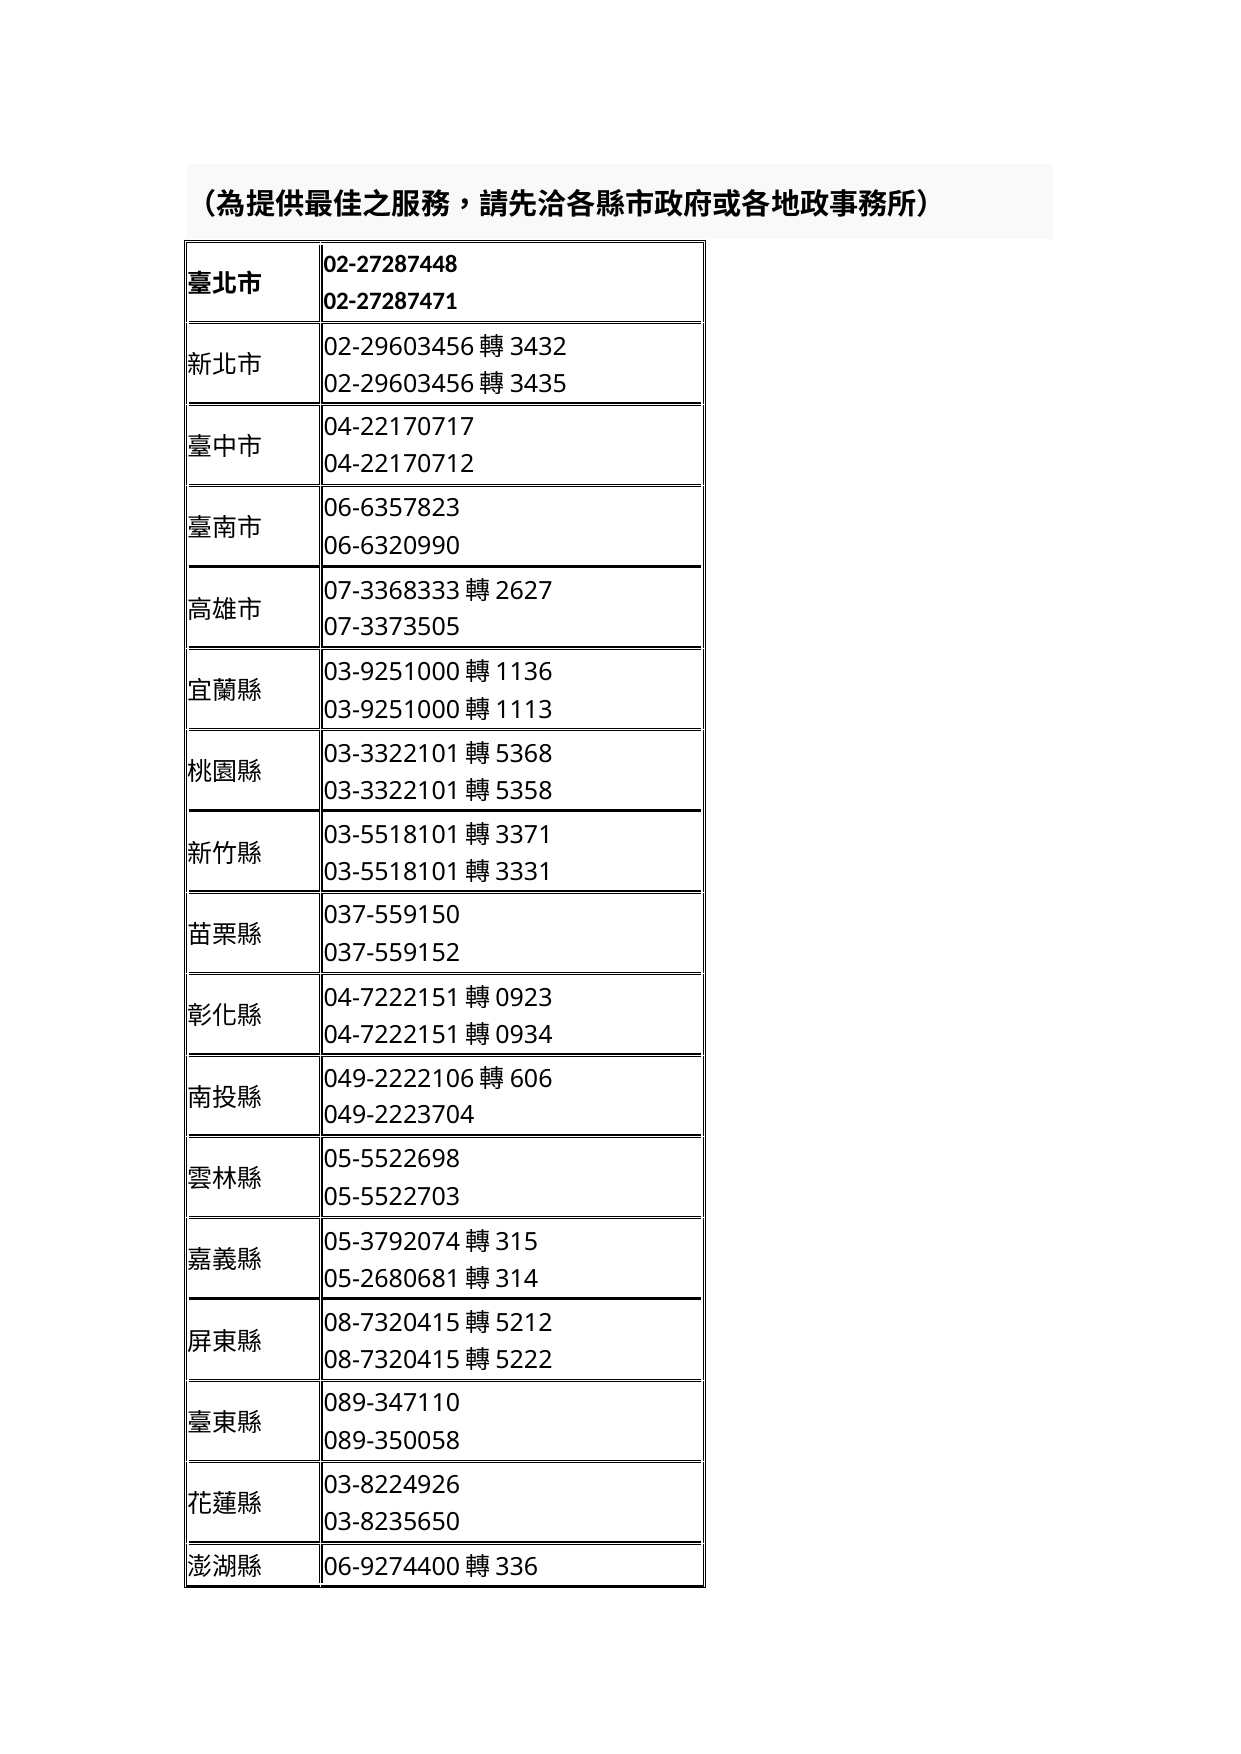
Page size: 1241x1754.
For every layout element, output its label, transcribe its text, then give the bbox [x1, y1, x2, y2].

table_cell 089-347110 089-350058 [323, 1379, 703, 1460]
table_cell 宜蘭縣 [187, 646, 319, 728]
table_cell 03-5518101轉3371 03-5518101轉3331 [323, 809, 703, 890]
table_cell 高雄市 [187, 565, 319, 646]
table_cell 04-22170717 04-22170712 [323, 402, 703, 483]
table_header 02-27287448 02-27287471 [321, 243, 703, 321]
table_cell 04-7222151轉0923 04-7222151轉0934 [321, 972, 704, 1053]
table_cell 臺中市 [187, 402, 319, 483]
table_cell 03-8224926 03-8235650 [321, 1460, 704, 1541]
table_cell 花蓮縣 [185, 1460, 321, 1541]
table_cell 03-3322101轉5368 03-3322101轉5358 [321, 728, 704, 809]
table_cell 臺南市 [187, 484, 319, 565]
table_cell 嘉義縣 [185, 1216, 321, 1297]
table_cell 07-3368333轉2627 07-3373505 [323, 565, 703, 646]
table_cell 05-5522698 05-5522703 [323, 1134, 703, 1216]
table_cell 新北市 [185, 321, 321, 402]
table_cell 屏東縣 [187, 1297, 319, 1378]
table_header 臺北市 [187, 241, 321, 321]
table_cell 02-29603456轉3432 02-29603456轉3435 [321, 321, 704, 402]
table_cell 澎湖縣 [187, 1541, 321, 1585]
table_cell 彰化縣 [185, 972, 321, 1053]
table_cell 037-559150 037-559152 [323, 890, 703, 972]
table_cell 新竹縣 [187, 809, 319, 890]
table_cell 南投縣 [187, 1053, 319, 1134]
table_cell 06-6357823 06-6320990 [323, 484, 703, 565]
table_cell 臺東縣 [187, 1379, 319, 1460]
table_cell 08-7320415轉5212 08-7320415轉5222 [323, 1297, 703, 1378]
table_cell 049-2222106轉606 049-2223704 [323, 1053, 703, 1134]
table_cell 桃園縣 [185, 728, 321, 809]
table_cell 苗栗縣 [187, 890, 319, 972]
table_cell 03-9251000轉1136 03-9251000轉1113 [323, 646, 703, 728]
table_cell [321, 1541, 703, 1585]
table_cell 05-3792074轉315 05-2680681轉314 [321, 1216, 704, 1297]
text （為提供最佳之服務，請先洽各縣市政府或各地政事務所） [187, 164, 1053, 239]
table_cell 雲林縣 [187, 1134, 319, 1216]
